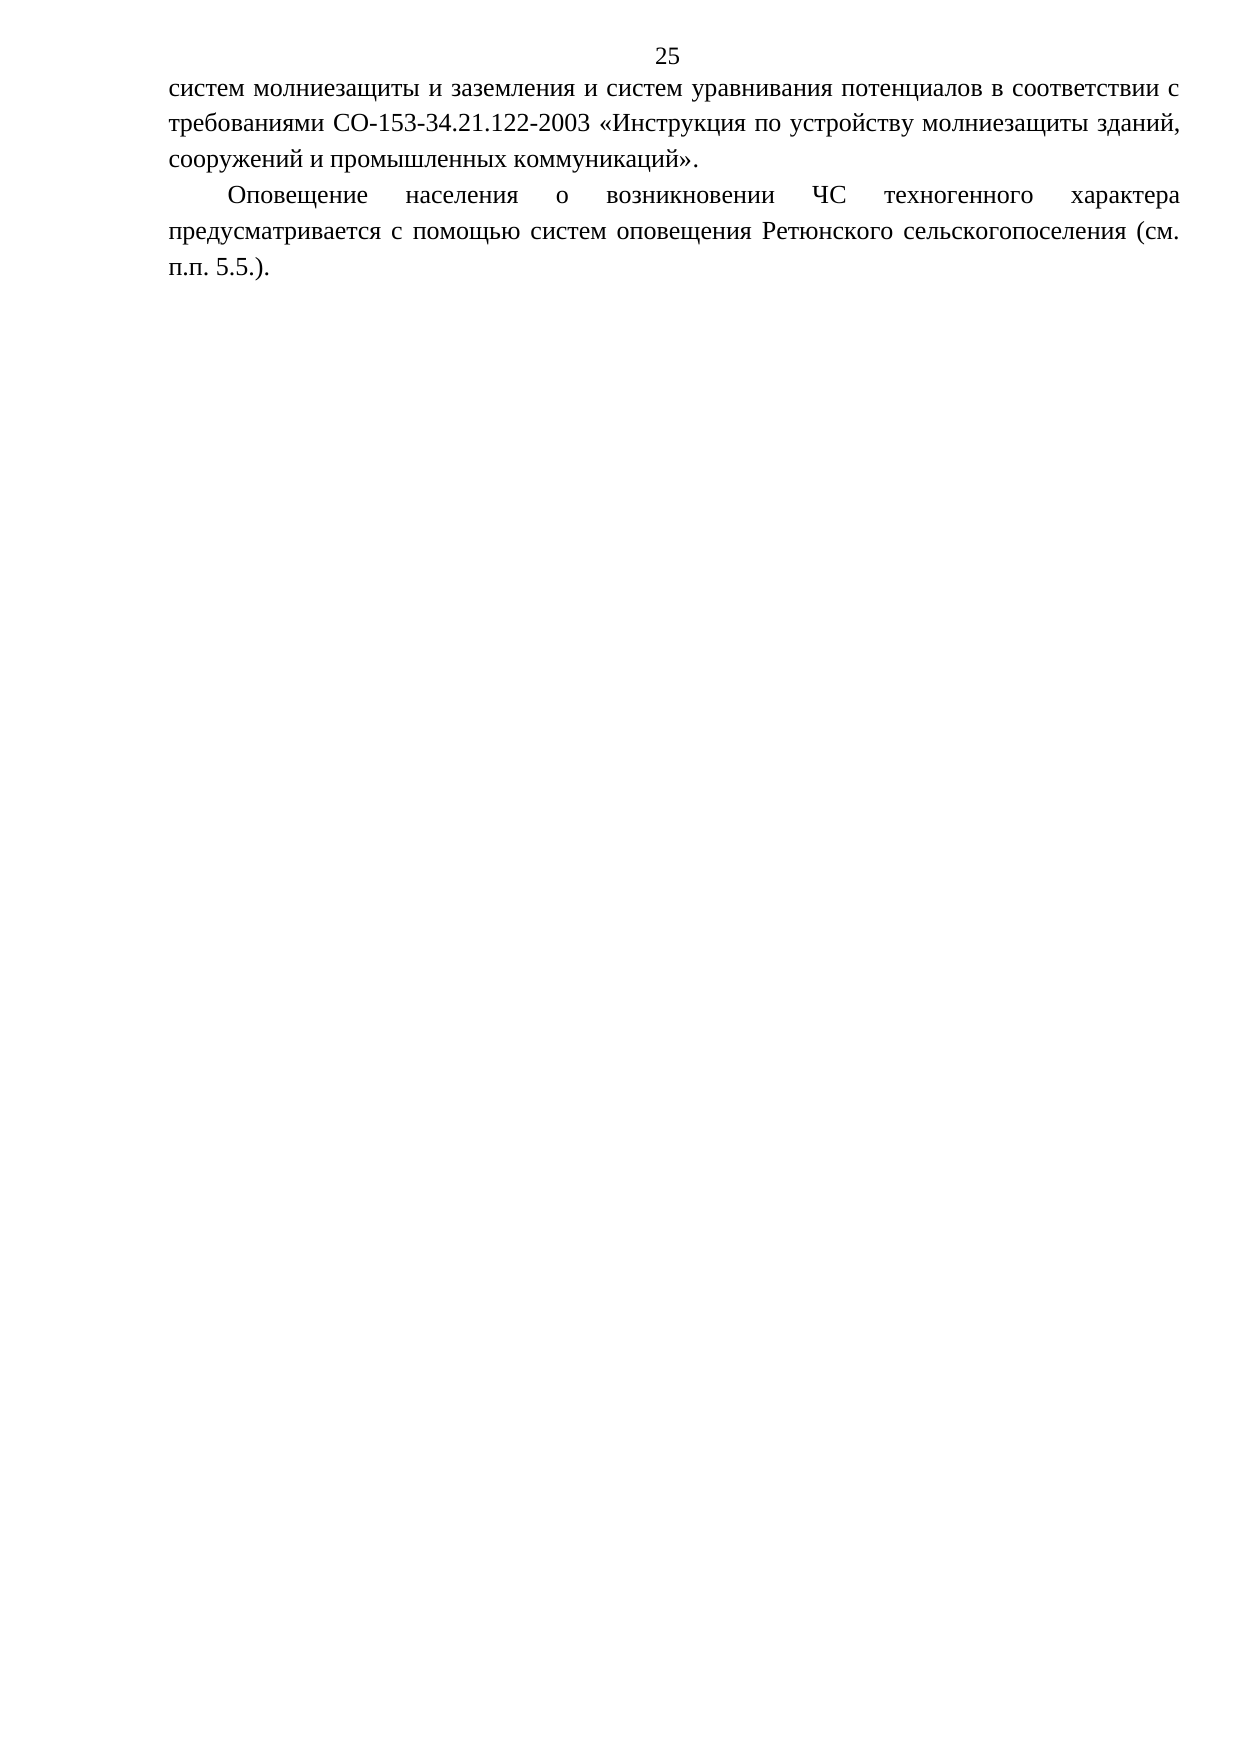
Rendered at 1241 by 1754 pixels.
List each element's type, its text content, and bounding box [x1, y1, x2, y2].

text Оповещение населения о возникновении ЧС техногенного характера предусматривается с помощью систем оповещения Ретюнского сельскогопоселения (см. п.п. 5.5.). [168, 179, 1181, 281]
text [168, 72, 1181, 173]
